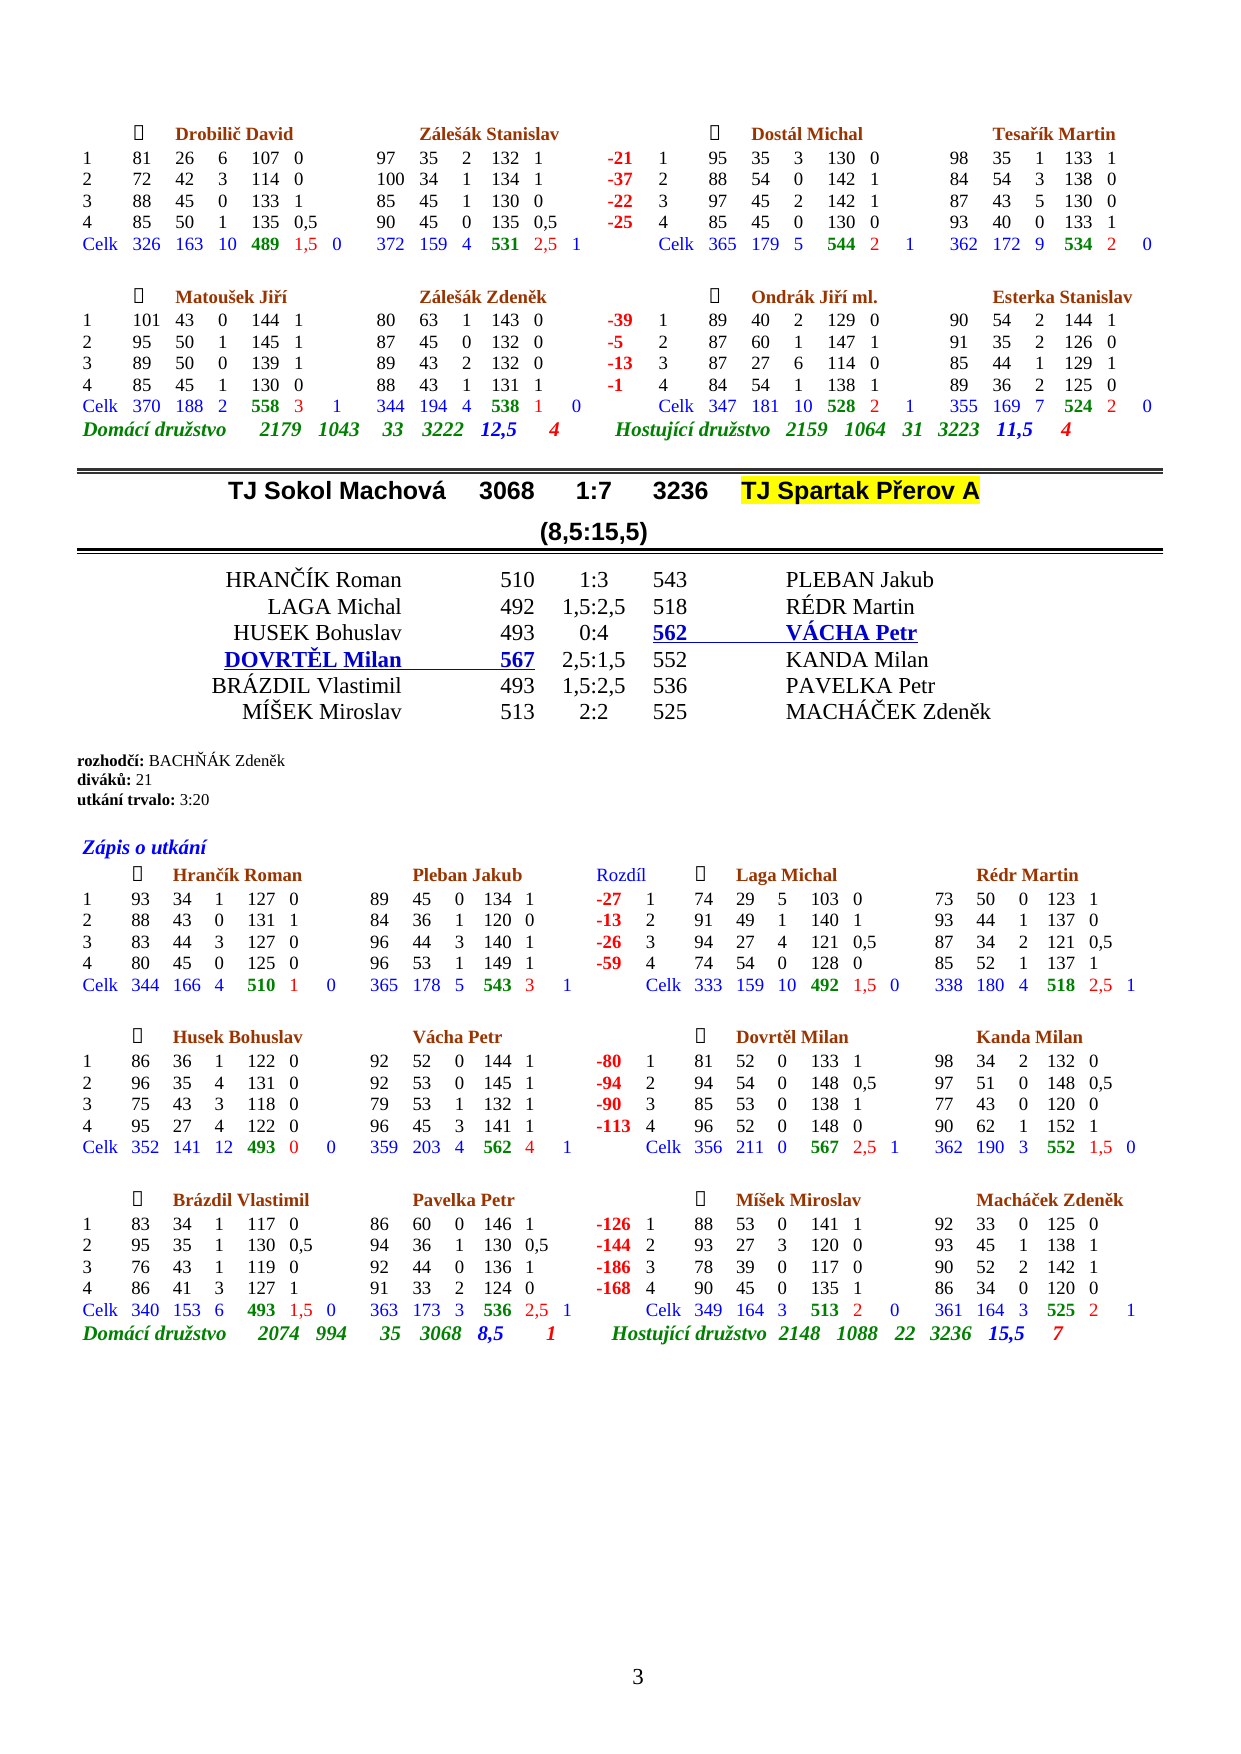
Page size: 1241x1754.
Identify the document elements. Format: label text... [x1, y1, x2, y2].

text 3 88 45 0 133 1 85 45 1 130 0 -22 3 97 45 2 142 1 87 43 5 130 0 [82, 190, 1163, 211]
text 2 95 50 1 145 1 87 45 0 132 0 -5 2 87 60 1 147 1 91 35 2 126 0 [82, 331, 1163, 352]
text 2 96 35 4 131 0 92 53 0 145 1 -94 2 94 54 0 148 0,5 97 51 0 148 0,5 [82, 1072, 1163, 1093]
text Celk 352 141 12 493 0 0 359 203 4 562 4 1 Celk 356 211 0 567 2,5 1 362 190 3 552 1,5 0 [82, 1136, 1163, 1158]
text 4 95 27 4 122 0 96 45 3 141 1 -113 4 96 52 0 148 0 90 62 1 152 1 [82, 1115, 1163, 1136]
text 1 81 26 6 107 0 97 35 2 132 1 -21 1 95 35 3 130 0 98 35 1 133 1 [82, 147, 1163, 168]
text BRÁZDIL Vlastimil 493 1,5:2,5 536 PAVELKA Petr [77, 672, 1163, 698]
text HRANČÍK Roman 510 1:3 543 PLEBAN Jakub [77, 567, 1163, 593]
text MÍŠEK Miroslav 513 2:2 525 MACHÁČEK Zdeněk [77, 698, 1163, 725]
text utkání trvalo: 3:20 [77, 789, 1163, 808]
text 3 83 44 3 127 0 96 44 3 140 1 -26 3 94 27 4 121 0,5 87 34 2 121 0,5 [82, 931, 1163, 952]
text Celk 340 153 6 493 1,5 0 363 173 3 536 2,5 1 Celk 349 164 3 513 2 0 361 164 3 525 2 1 [82, 1299, 1163, 1320]
text HUSEK Bohuslav 493 0:4 562 VÁCHA Petr [77, 619, 1163, 646]
text Domácí družstvo 2074 994 35 3068 8,5 1 Hostující družstvo 2148 1088 22 3236 15,5 7 [82, 1320, 1163, 1344]
text  Brázdil Vlastimil Pavelka Petr  Míšek Miroslav Macháček Zdeněk [82, 1184, 1163, 1213]
text TJ Sokol Machová 3068 1:7 3236 TJ Spartak Přerov A [77, 474, 1163, 504]
text 4 85 45 1 130 0 88 43 1 131 1 -1 4 84 54 1 138 1 89 36 2 125 0 [82, 374, 1163, 395]
text 4 85 50 1 135 0,5 90 45 0 135 0,5 -25 4 85 45 0 130 0 93 40 0 133 1 [82, 211, 1163, 233]
text Zápis o utkání [82, 835, 1163, 859]
text 3 89 50 0 139 1 89 43 2 132 0 -13 3 87 27 6 114 0 85 44 1 129 1 [82, 352, 1163, 374]
text LAGA Michal 492 1,5:2,5 518 RÉDR Martin [77, 593, 1163, 619]
text  Matoušek Jiří Zálešák Zdeněk  Ondrák Jiří ml. Esterka Stanislav [82, 281, 1163, 309]
text 2 95 35 1 130 0,5 94 36 1 130 0,5 -144 2 93 27 3 120 0 93 45 1 138 1 [82, 1234, 1163, 1256]
text 4 80 45 0 125 0 96 53 1 149 1 -59 4 74 54 0 128 0 85 52 1 137 1 [82, 952, 1163, 974]
text 3 75 43 3 118 0 79 53 1 132 1 -90 3 85 53 0 138 1 77 43 0 120 0 [82, 1093, 1163, 1115]
text 3 76 43 1 119 0 92 44 0 136 1 -186 3 78 39 0 117 0 90 52 2 142 1 [82, 1256, 1163, 1277]
text Celk 326 163 10 489 1,5 0 372 159 4 531 2,5 1 Celk 365 179 5 544 2 1 362 172 9 534 2 0 [82, 233, 1163, 254]
text (8,5:15,5) [77, 509, 1163, 548]
text Celk 344 166 4 510 1 0 365 178 5 543 3 1 Celk 333 159 10 492 1,5 0 338 180 4 518 2,5 1 [82, 974, 1163, 995]
text 1 83 34 1 117 0 86 60 0 146 1 -126 1 88 53 0 141 1 92 33 0 125 0 [82, 1213, 1163, 1234]
text  Husek Bohuslav Vácha Petr  Dovrtěl Milan Kanda Milan [82, 1022, 1163, 1050]
text 1 101 43 0 144 1 80 63 1 143 0 -39 1 89 40 2 129 0 90 54 2 144 1 [82, 309, 1163, 331]
text Domácí družstvo 2179 1043 33 3222 12,5 4 Hostující družstvo 2159 1064 31 3223 11,5 4 [82, 417, 1163, 441]
text 2 72 42 3 114 0 100 34 1 134 1 -37 2 88 54 0 142 1 84 54 3 138 0 [82, 168, 1163, 190]
text DOVRTĚL Milan 567 2,5:1,5 552 KANDA Milan [77, 646, 1163, 672]
text  Hrančík Roman Pleban Jakub Rozdíl  Laga Michal Rédr Martin [82, 859, 1163, 887]
text 2 88 43 0 131 1 84 36 1 120 0 -13 2 91 49 1 140 1 93 44 1 137 0 [82, 909, 1163, 931]
text 4 86 41 3 127 1 91 33 2 124 0 -168 4 90 45 0 135 1 86 34 0 120 0 [82, 1277, 1163, 1299]
text 1 93 34 1 127 0 89 45 0 134 1 -27 1 74 29 5 103 0 73 50 0 123 1 [82, 887, 1163, 909]
text  Drobilič David Zálešák Stanislav  Dostál Michal Tesařík Martin [82, 118, 1163, 147]
text rozhodčí: BACHŇÁK Zdeněk [77, 751, 1163, 770]
text Celk 370 188 2 558 3 1 344 194 4 538 1 0 Celk 347 181 10 528 2 1 355 169 7 524 2 0 [82, 395, 1163, 417]
text diváků: 21 [77, 770, 1163, 789]
text 1 86 36 1 122 0 92 52 0 144 1 -80 1 81 52 0 133 1 98 34 2 132 0 [82, 1050, 1163, 1072]
